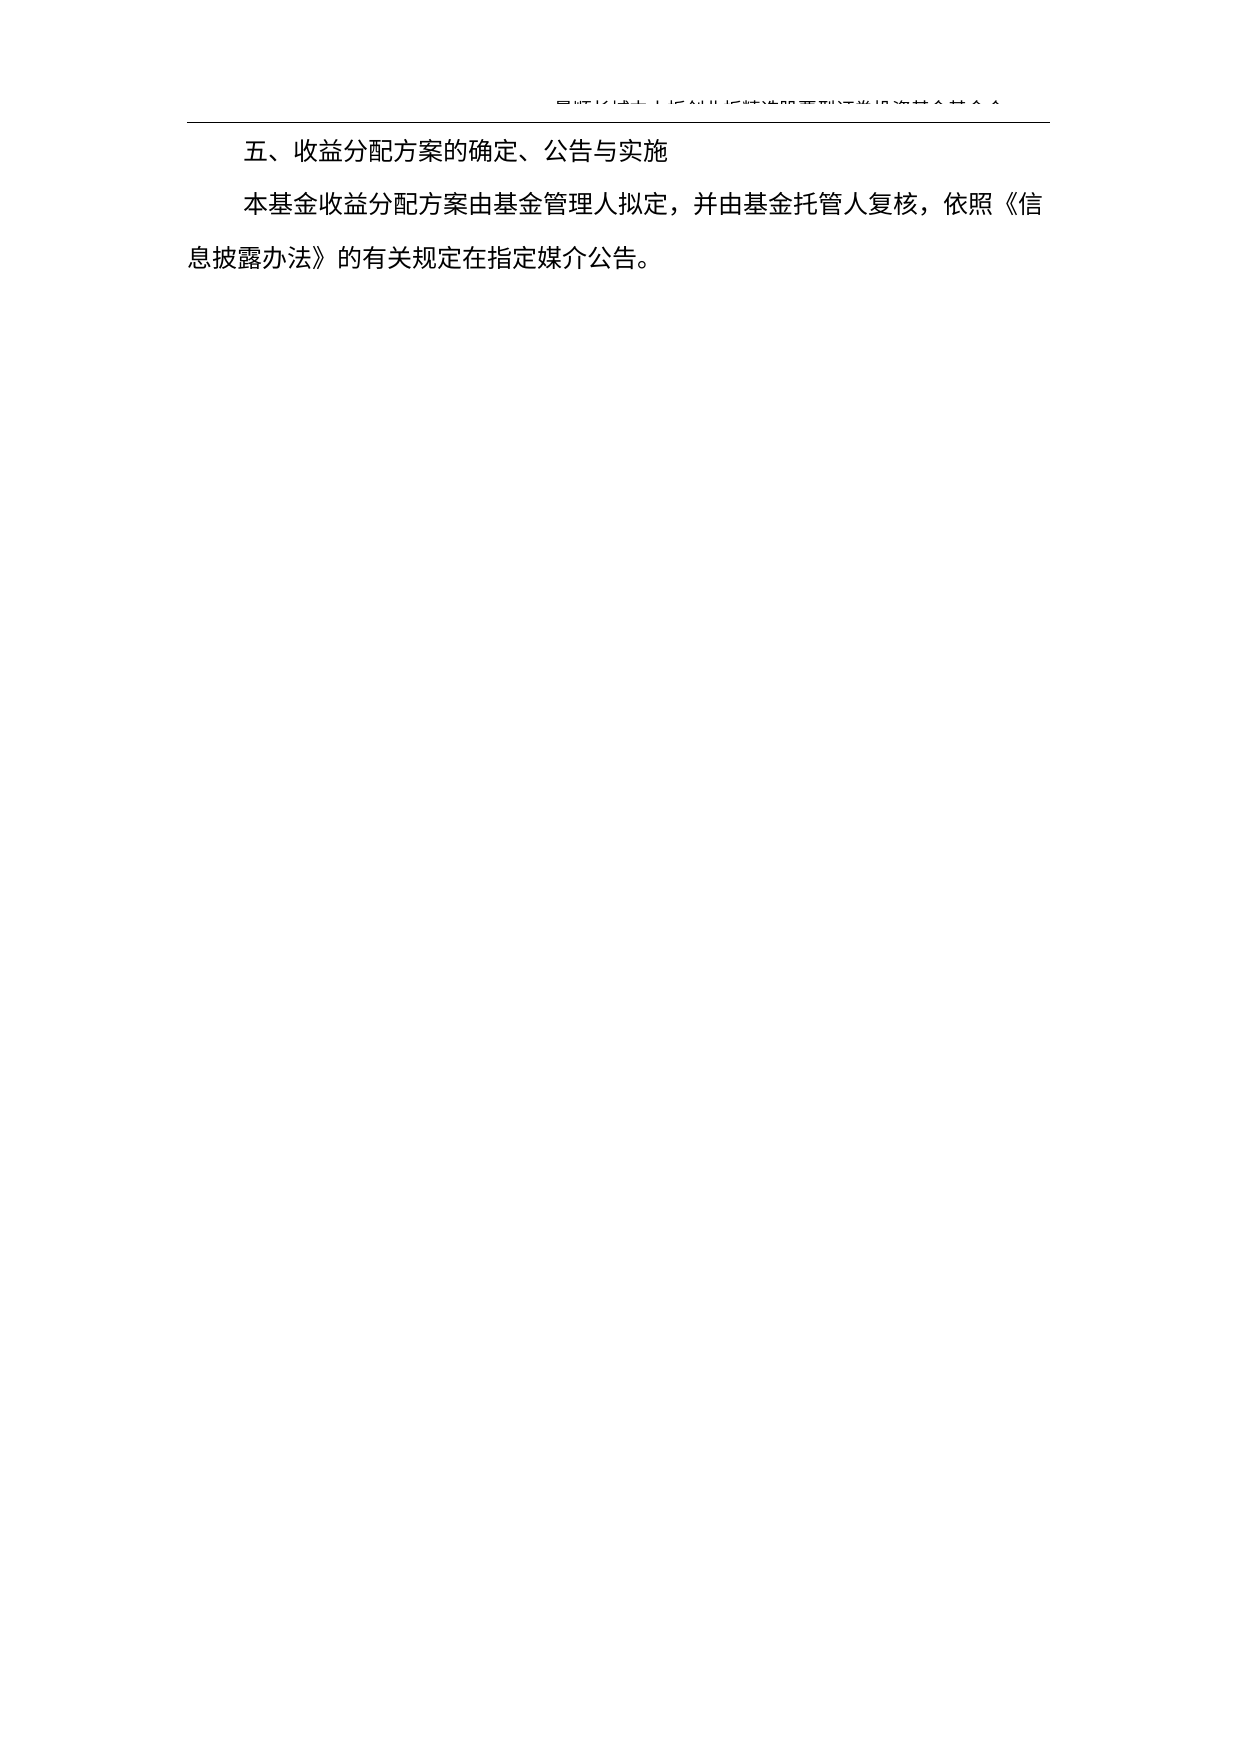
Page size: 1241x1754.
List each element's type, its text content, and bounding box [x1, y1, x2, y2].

text 五、收益分配方案的确定、公告与实施 [244, 131, 1078, 167]
text 本基金收益分配方案由基金管理人拟定，并由基金托管人复核，依照《信息披露办法》的有关规定在指定媒介公告。 [187, 184, 1053, 275]
